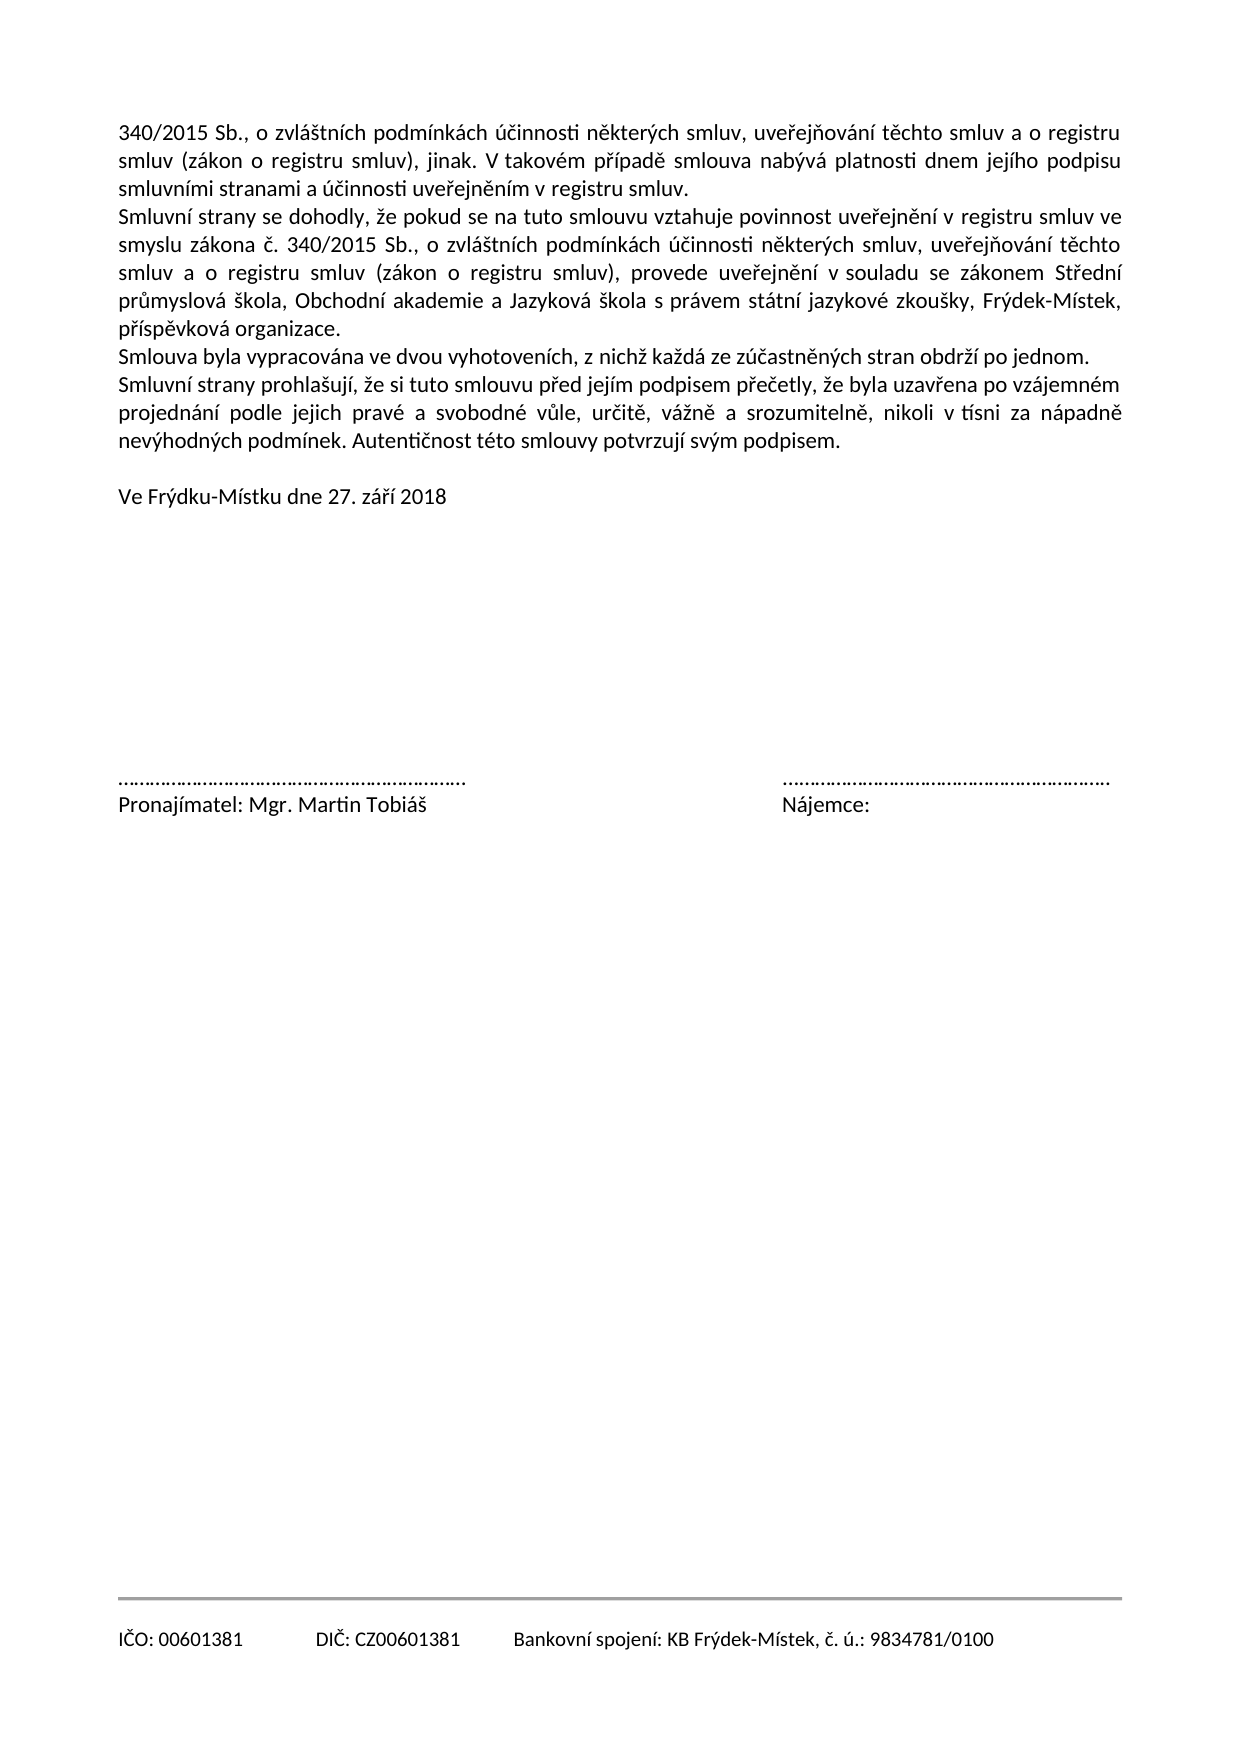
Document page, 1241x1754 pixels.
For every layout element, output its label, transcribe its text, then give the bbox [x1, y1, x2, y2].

text Pronajímatel: Mgr. Martin Tobiáš Nájemce: [118, 791, 1122, 819]
text Ve Frýdku-Místku dne 27. září 2018 [118, 482, 1122, 510]
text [118, 118, 1122, 202]
text Smlouva byla vypracována ve dvou vyhotoveních, z nichž každá ze zúčastněných stran obdrží po jednom. [118, 342, 1122, 370]
text Smluvní strany se dohodly, že pokud se na tuto smlouvu vztahuje povinnost uveřejnění v registru smluv ve smyslu zákona č. 340/2015 Sb., o zvláštních podmínkách účinnosti některých smluv, uveřejňování těchto smluv a o registru smluv (zákon o registru smluv), provede uveřejnění v souladu se zákonem Střední průmyslová škola, Obchodní akademie a Jazyková škola s právem státní jazykové zkoušky, Frýdek-Místek, příspěvková organizace. [118, 202, 1122, 342]
text ………………………………………………………… ...………………………………………………….. [118, 763, 1122, 791]
text Smluvní strany prohlašují, že si tuto smlouvu před jejím podpisem přečetly, že byla uzavřena po vzájemném projednání podle jejich pravé a svobodné vůle, určitě, vážně a srozumitelně, nikoli v tísni za nápadně nevýhodných podmínek. Autentičnost této smlouvy potvrzují svým podpisem. [118, 370, 1122, 454]
